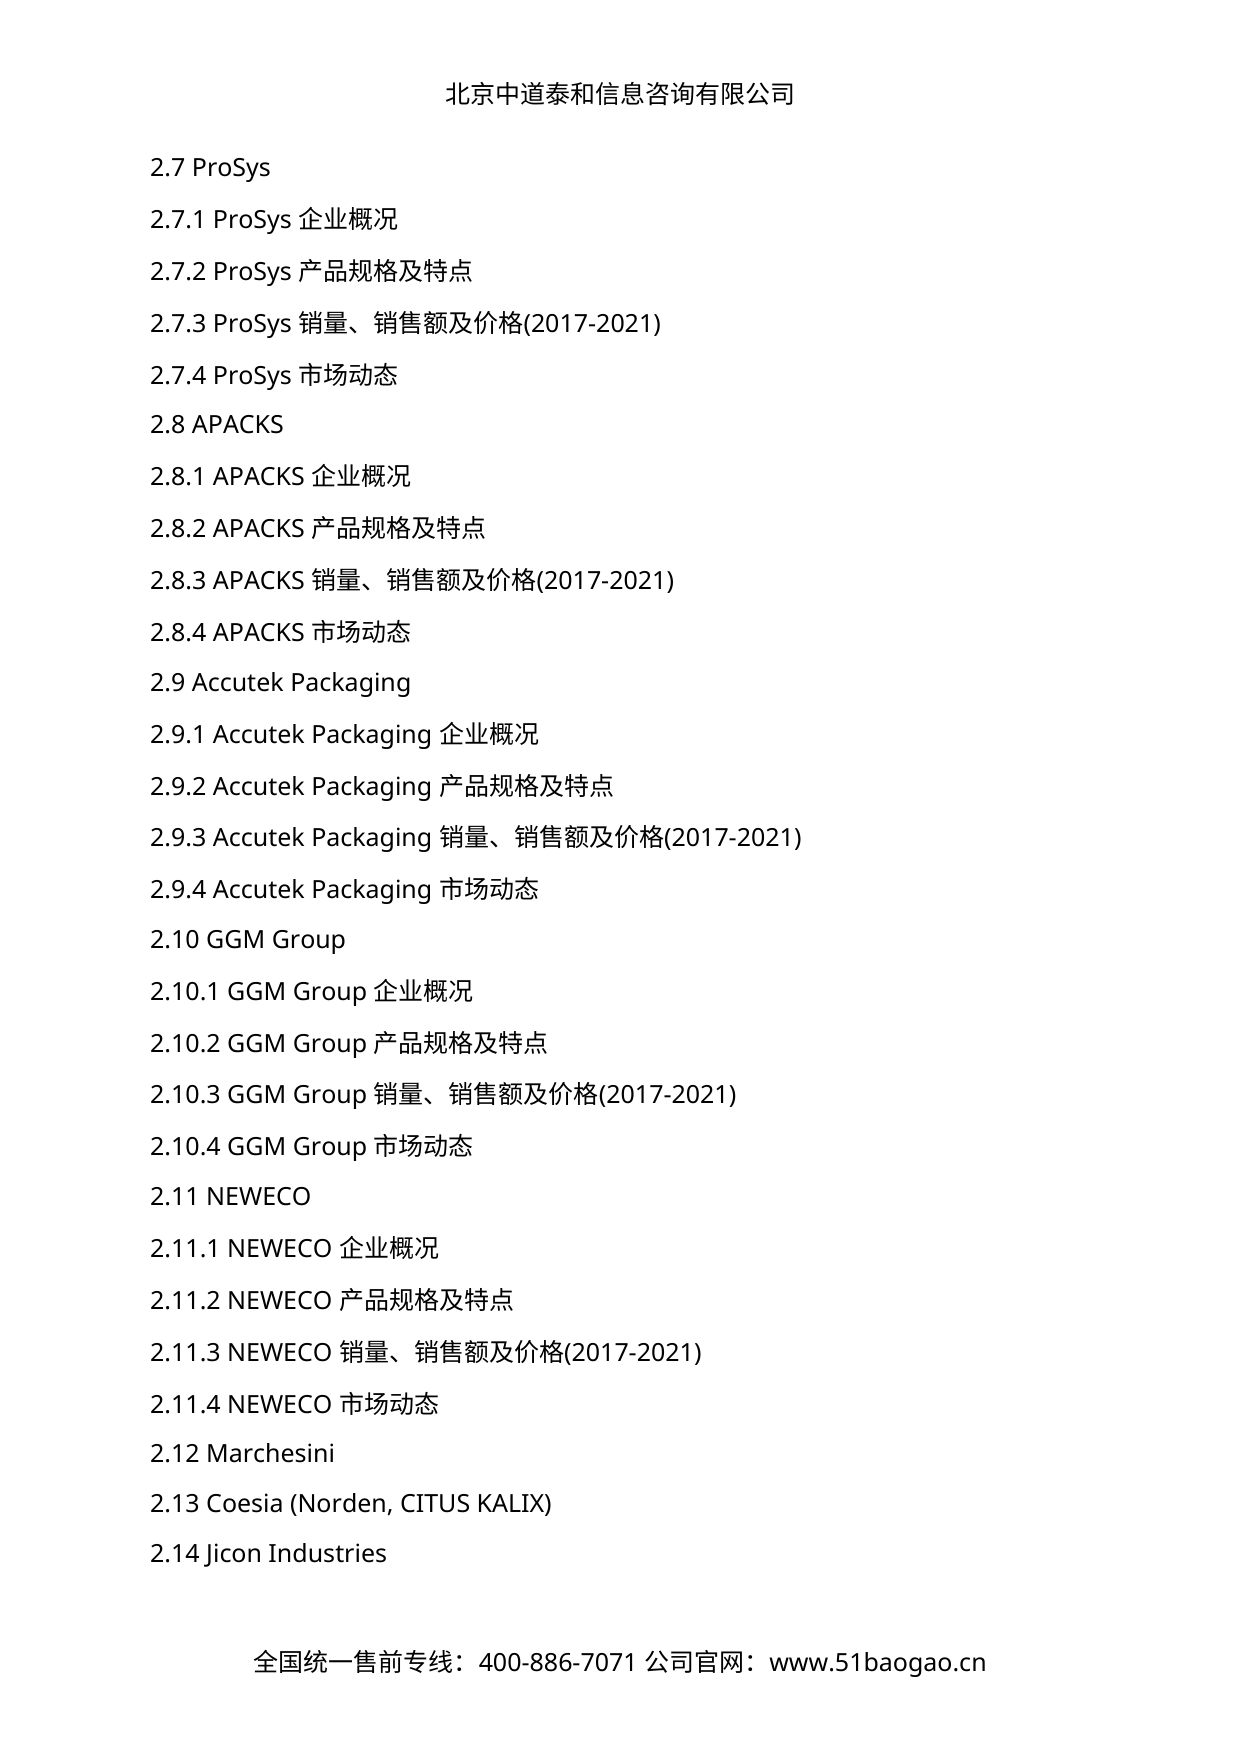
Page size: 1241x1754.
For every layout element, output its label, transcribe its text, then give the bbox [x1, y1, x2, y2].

text 2.7.3 ProSys 销量、销售额及价格(2017-2021) [150, 303, 1090, 340]
text 2.11.1 NEWECO 企业概况 [150, 1228, 1090, 1265]
text 2.7.4 ProSys 市场动态 [150, 355, 1090, 392]
text 2.8 APACKS [150, 407, 1090, 441]
text 2.14 Jicon Industries [150, 1535, 1090, 1569]
text 2.11 NEWECO [150, 1179, 1090, 1213]
text 2.12 Marchesini [150, 1436, 1090, 1470]
text 2.7 ProSys [150, 150, 1090, 184]
text 2.10.3 GGM Group 销量、销售额及价格(2017-2021) [150, 1075, 1090, 1111]
text 2.10.4 GGM Group 市场动态 [150, 1127, 1090, 1163]
text 2.10.2 GGM Group 产品规格及特点 [150, 1023, 1090, 1059]
text 2.9.1 Accutek Packaging 企业概况 [150, 714, 1090, 750]
text 2.9.3 Accutek Packaging 销量、销售额及价格(2017-2021) [150, 818, 1090, 854]
text 2.11.2 NEWECO 产品规格及特点 [150, 1280, 1090, 1317]
text 2.8.4 APACKS 市场动态 [150, 612, 1090, 649]
text 2.8.3 APACKS 销量、销售额及价格(2017-2021) [150, 561, 1090, 597]
text 2.10.1 GGM Group 企业概况 [150, 971, 1090, 1007]
text 2.7.2 ProSys 产品规格及特点 [150, 252, 1090, 288]
text 2.8.2 APACKS 产品规格及特点 [150, 509, 1090, 545]
text 2.10 GGM Group [150, 922, 1090, 956]
text 2.9 Accutek Packaging [150, 664, 1090, 698]
text 2.9.4 Accutek Packaging 市场动态 [150, 870, 1090, 906]
text 2.11.3 NEWECO 销量、销售额及价格(2017-2021) [150, 1332, 1090, 1368]
text 2.13 Coesia (Norden, CITUS KALIX) [150, 1486, 1090, 1520]
text 2.11.4 NEWECO 市场动态 [150, 1384, 1090, 1420]
text 2.8.1 APACKS 企业概况 [150, 457, 1090, 493]
text 2.9.2 Accutek Packaging 产品规格及特点 [150, 766, 1090, 802]
text 2.7.1 ProSys 企业概况 [150, 200, 1090, 236]
